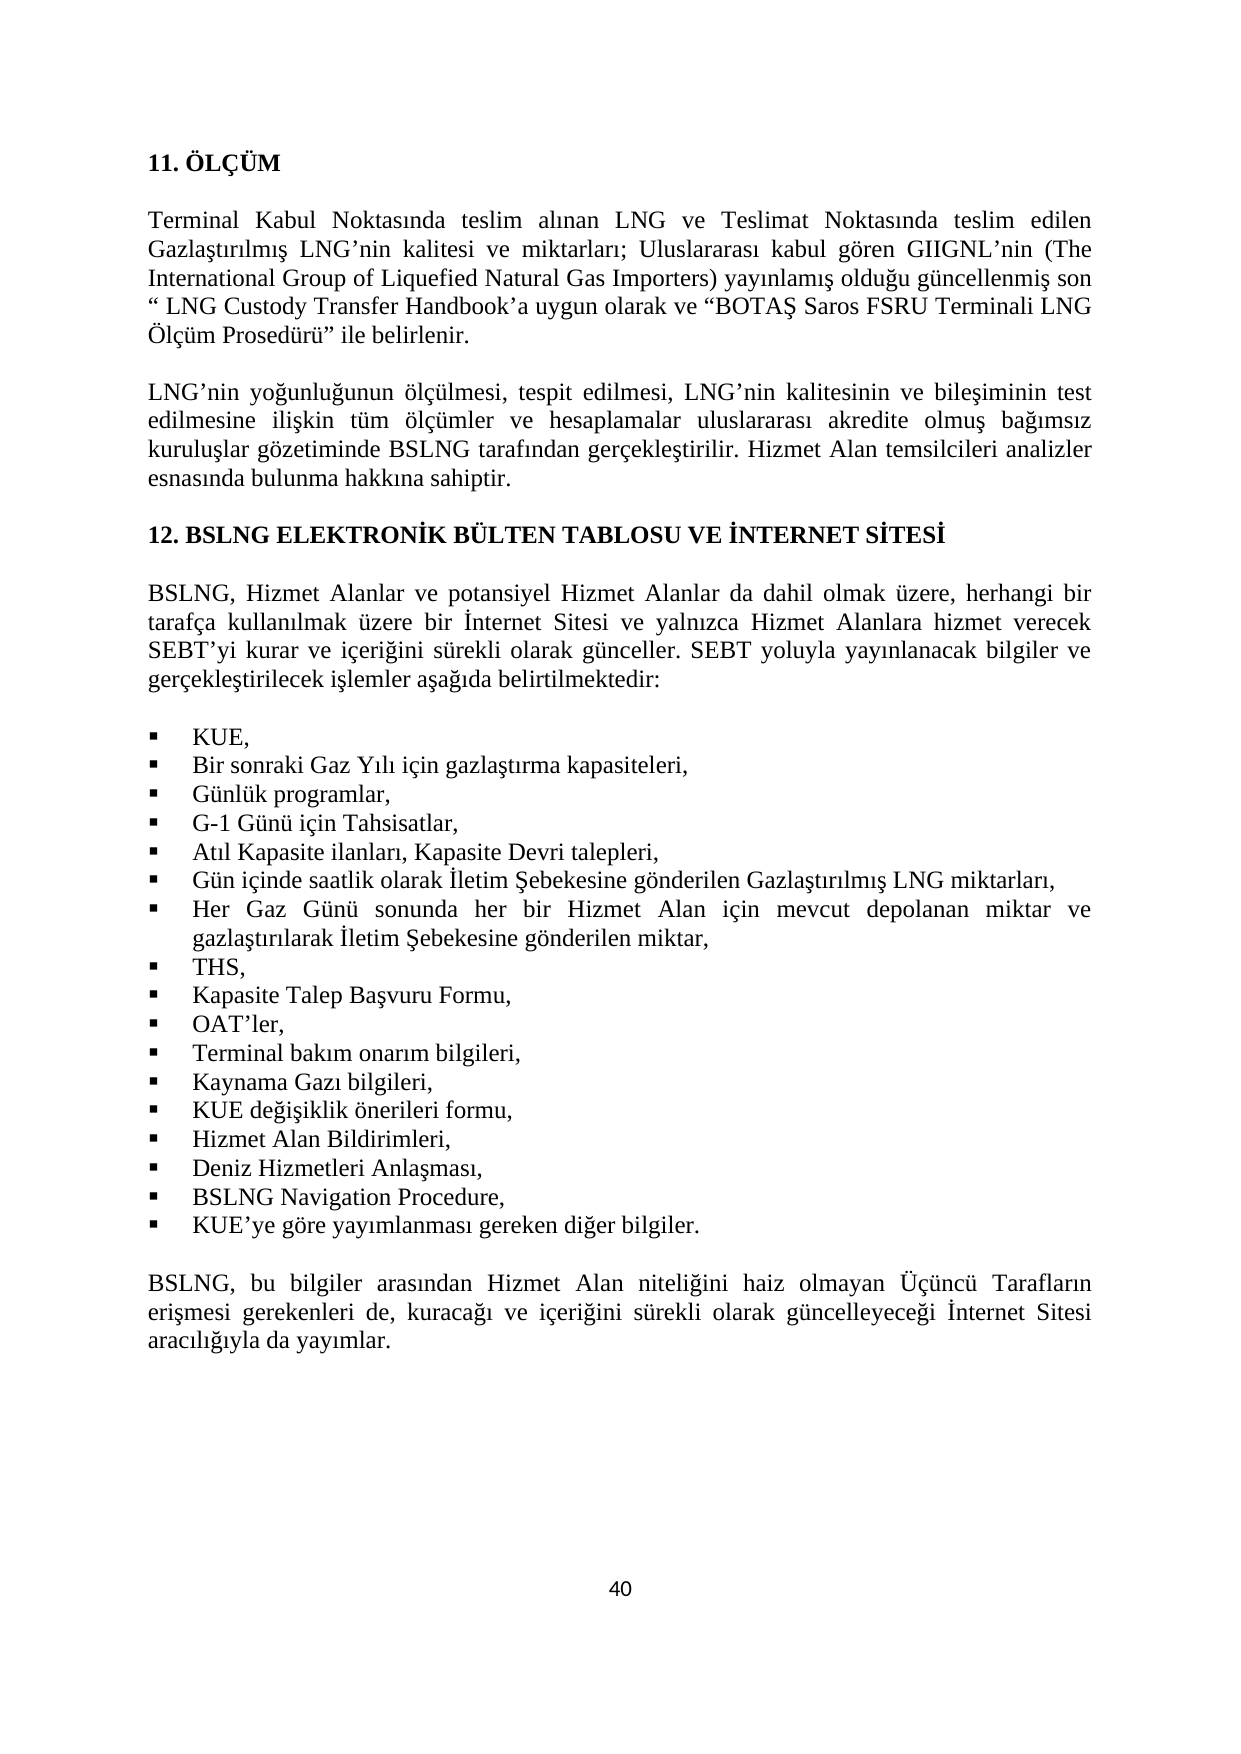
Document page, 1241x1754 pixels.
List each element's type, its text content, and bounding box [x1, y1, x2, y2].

list Kaynama Gazı bilgileri, [148, 1067, 1093, 1096]
subtitle 12. BSLNG ELEKTRONİK BÜLTEN TABLOSU VE İNTERNET SİTESİ [148, 521, 1093, 549]
list BSLNG Navigation Procedure, [148, 1182, 1093, 1211]
list KUE, [148, 722, 1093, 751]
text BSLNG, bu bilgiler arasından Hizmet Alan niteliğini haiz olmayan Üçüncü Tarafların erişmesi gerekenleri de, kuracağı ve içeriğini sürekli olarak güncelleyeceği İnternet Sitesi aracılığıyla da yayımlar. [148, 1268, 1093, 1354]
list G-1 Günü için Tahsisatlar, [148, 808, 1093, 837]
list Günlük programlar, [148, 779, 1093, 808]
list Gün içinde saatlik olarak İletim Şebekesine gönderilen Gazlaştırılmış LNG miktarları, [148, 866, 1093, 894]
list Deniz Hizmetleri Anlaşması, [148, 1153, 1093, 1182]
list Hizmet Alan Bildirimleri, [148, 1124, 1093, 1153]
text BSLNG, Hizmet Alanlar ve potansiyel Hizmet Alanlar da dahil olmak üzere, herhangi bir tarafça kullanılmak üzere bir İnternet Sitesi ve yalnızca Hizmet Alanlara hizmet verecek SEBT’yi kurar ve içeriğini sürekli olarak günceller. SEBT yoluyla yayınlanacak bilgiler ve gerçekleştirilecek işlemler aşağıda belirtilmektedir: [148, 578, 1093, 693]
text Terminal Kabul Noktasında teslim alınan LNG ve Teslimat Noktasında teslim edilen Gazlaştırılmış LNG’nin kalitesi ve miktarları; Uluslararası kabul gören GIIGNL’nin (The International Group of Liquefied Natural Gas Importers) yayınlamış olduğu güncellenmiş son “ LNG Custody Transfer Handbook’a uygun olarak ve “BOTAŞ Saros FSRU Terminali LNG Ölçüm Prosedürü” ile belirlenir. [148, 205, 1093, 349]
list Terminal bakım onarım bilgileri, [148, 1038, 1093, 1067]
list KUE değişiklik önerileri formu, [148, 1096, 1093, 1124]
subtitle 11. ÖLÇÜM [148, 148, 1093, 176]
list Bir sonraki Gaz Yılı için gazlaştırma kapasiteleri, [148, 751, 1093, 779]
list OAT’ler, [148, 1009, 1093, 1038]
list KUE’ye göre yayımlanması gereken diğer bilgiler. [148, 1211, 1093, 1239]
list THS, [148, 952, 1093, 981]
list Atıl Kapasite ilanları, Kapasite Devri talepleri, [148, 837, 1093, 866]
list Kapasite Talep Başvuru Formu, [148, 981, 1093, 1009]
list Her Gaz Günü sonunda her bir Hizmet Alan için mevcut depolanan miktar ve gazlaştırılarak İletim Şebekesine gönderilen miktar, [148, 894, 1093, 952]
text LNG’nin yoğunluğunun ölçülmesi, tespit edilmesi, LNG’nin kalitesinin ve bileşiminin test edilmesine ilişkin tüm ölçümler ve hesaplamalar uluslararası akredite olmuş bağımsız kuruluşlar gözetiminde BSLNG tarafından gerçekleştirilir. Hizmet Alan temsilcileri analizler esnasında bulunma hakkına sahiptir. [148, 377, 1093, 492]
